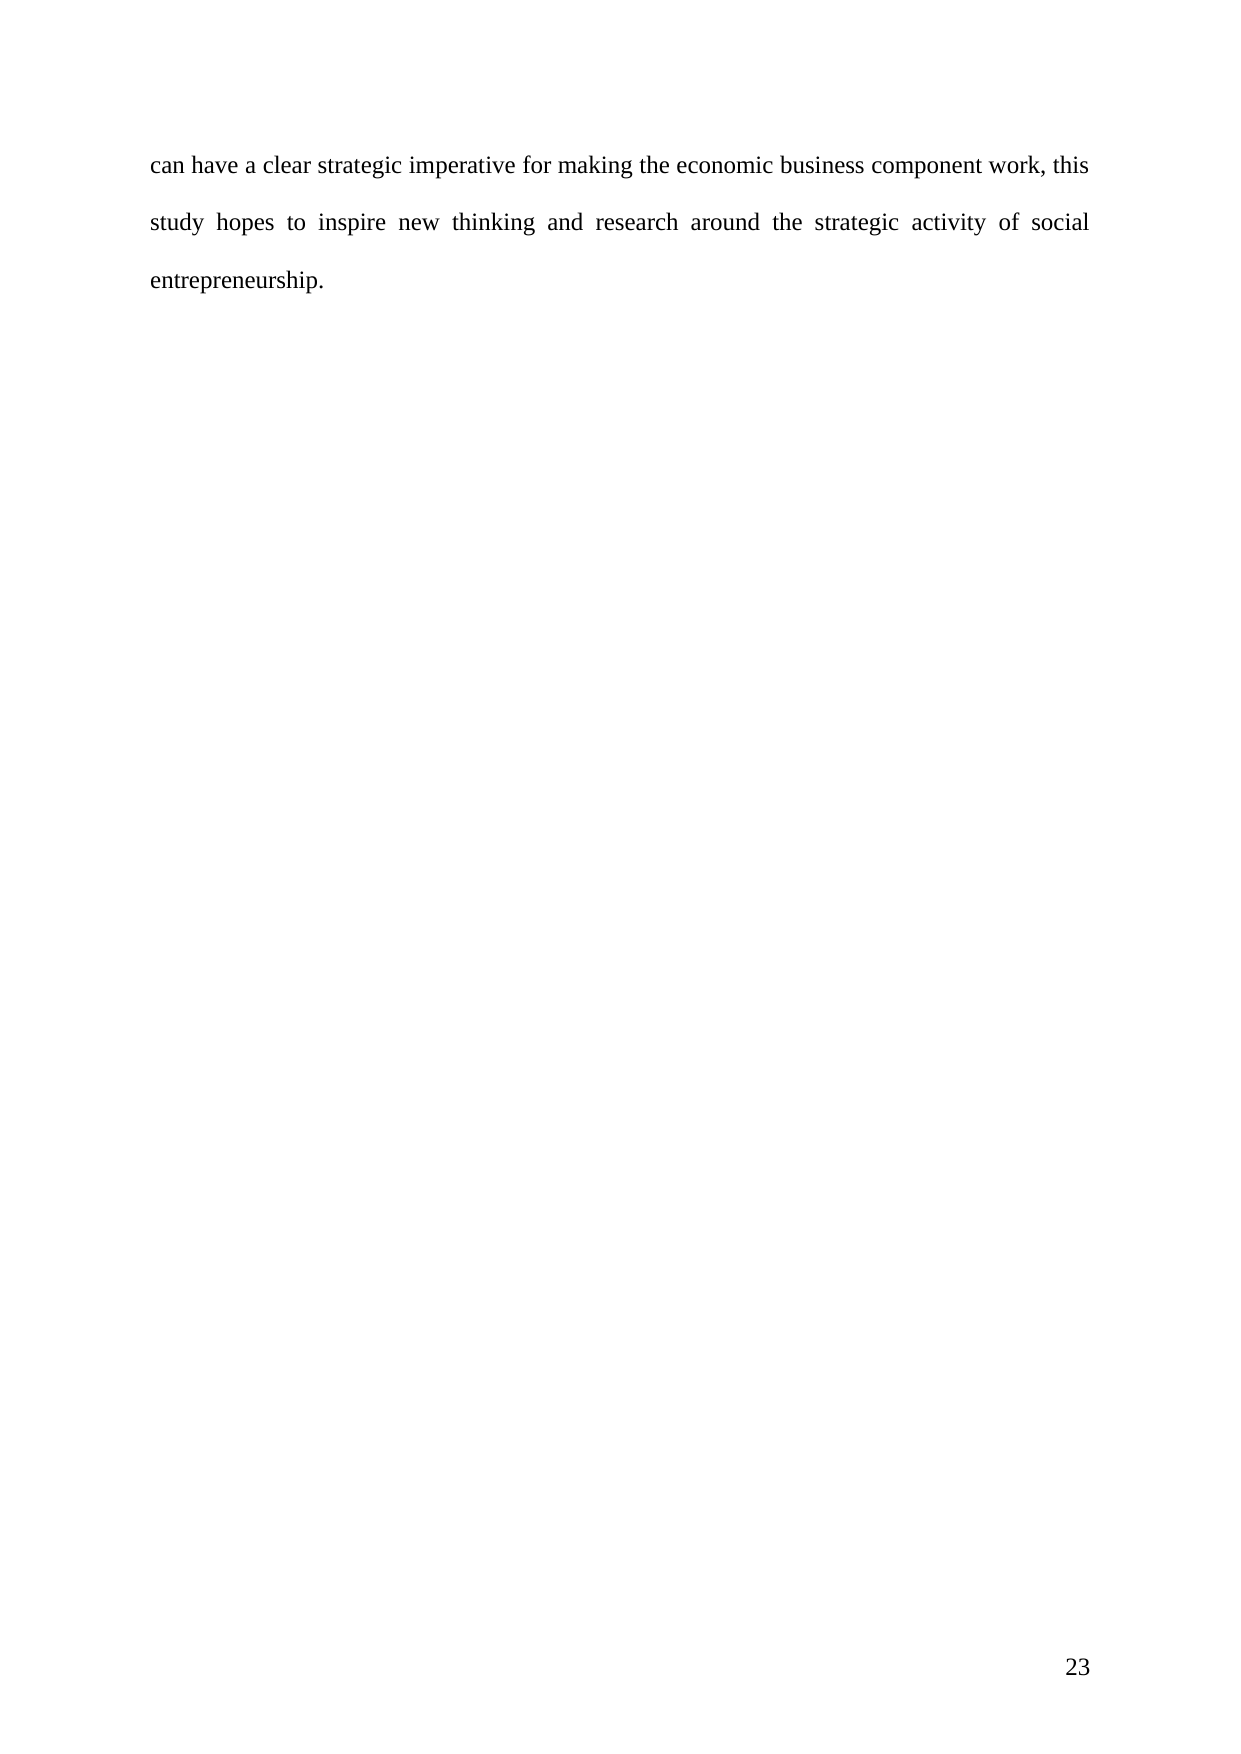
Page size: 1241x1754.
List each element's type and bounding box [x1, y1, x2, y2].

text [150, 150, 1090, 294]
